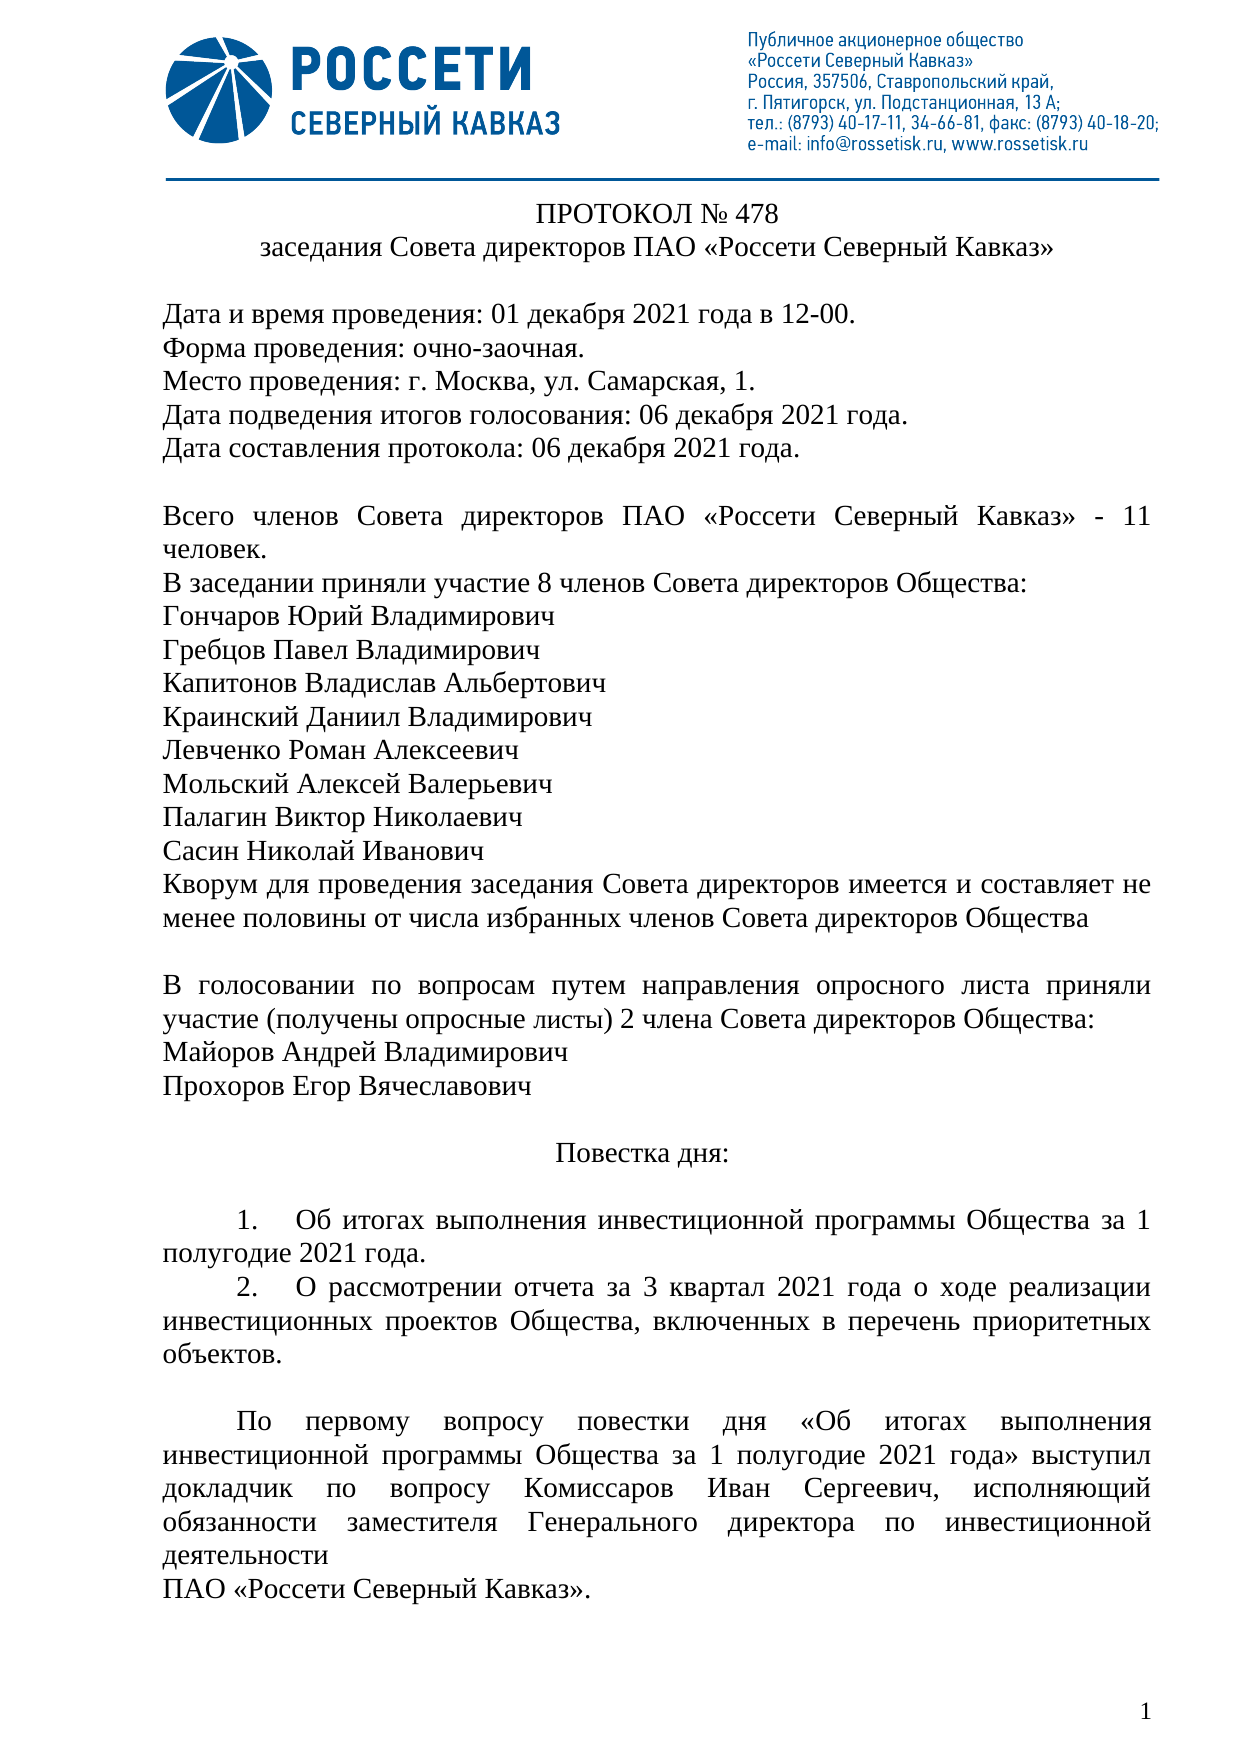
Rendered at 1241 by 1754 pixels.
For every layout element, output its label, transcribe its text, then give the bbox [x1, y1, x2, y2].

text Краинский Даниил Владимирович [162, 699, 1122, 732]
text Дата и время проведения: 01 декабря 2021 года в 12-00. [162, 296, 1152, 330]
text Палагин Виктор Николаевич [162, 799, 1122, 833]
text Мольский Алексей Валерьевич [162, 766, 1122, 799]
text В голосовании по вопросам путем направления опросного листа приняли участие (получены опросные листы) 2 члена Совета директоров Общества: [162, 967, 1152, 1034]
text В заседании приняли участие 8 членов Совета директоров Общества: [162, 565, 1152, 598]
text Прохоров Егор Вячеславович [162, 1068, 1122, 1101]
text Сасин Николай Иванович [162, 833, 1152, 867]
text Всего членов Совета директоров ПАО «Россети Северный Кавказ» - 11 человек. [162, 498, 1152, 565]
list О рассмотрении отчета за 3 квартал 2021 года о ходе реализации инвестиционных проектов Общества, включенных в перечень приоритетных объектов. [162, 1269, 1152, 1370]
text Форма проведения: очно-заочная. [162, 330, 1152, 363]
text Капитонов Владислав Альбертович [162, 665, 1122, 699]
text ПРОТОКОЛ № 478 [162, 196, 1152, 229]
text Гребцов Павел Владимирович [162, 632, 1122, 665]
text Повестка дня: [162, 1135, 1122, 1168]
text Место проведения: г. Москва, ул. Самарская, 1. [162, 363, 1152, 397]
list Об итогах выполнения инвестиционной программы Общества за 1 полугодие 2021 года. [162, 1202, 1152, 1269]
text Дата подведения итогов голосования: 06 декабря 2021 года. [162, 397, 1152, 431]
text Левченко Роман Алексеевич [162, 732, 1122, 766]
picture [165, 28, 1160, 181]
text По первому вопросу повестки дня «Об итогах выполнения инвестиционной программы Общества за 1 полугодие 2021 года» выступил докладчик по вопросу Комиссаров Иван Сергеевич, исполняющий обязанности заместителя Генерального директора по инвестиционной деятельности ПАО «Россети Северный Кавказ». [162, 1403, 1152, 1604]
text Кворум для проведения заседания Совета директоров имеется и составляет не менее половины от числа избранных членов Совета директоров Общества [162, 867, 1152, 934]
text Дата составления протокола: 06 декабря 2021 года. [162, 431, 1152, 464]
text заседания Совета директоров ПАО «Россети Северный Кавказ» [162, 229, 1152, 263]
text Гончаров Юрий Владимирович [162, 598, 1122, 632]
text Майоров Андрей Владимирович [162, 1034, 1122, 1068]
